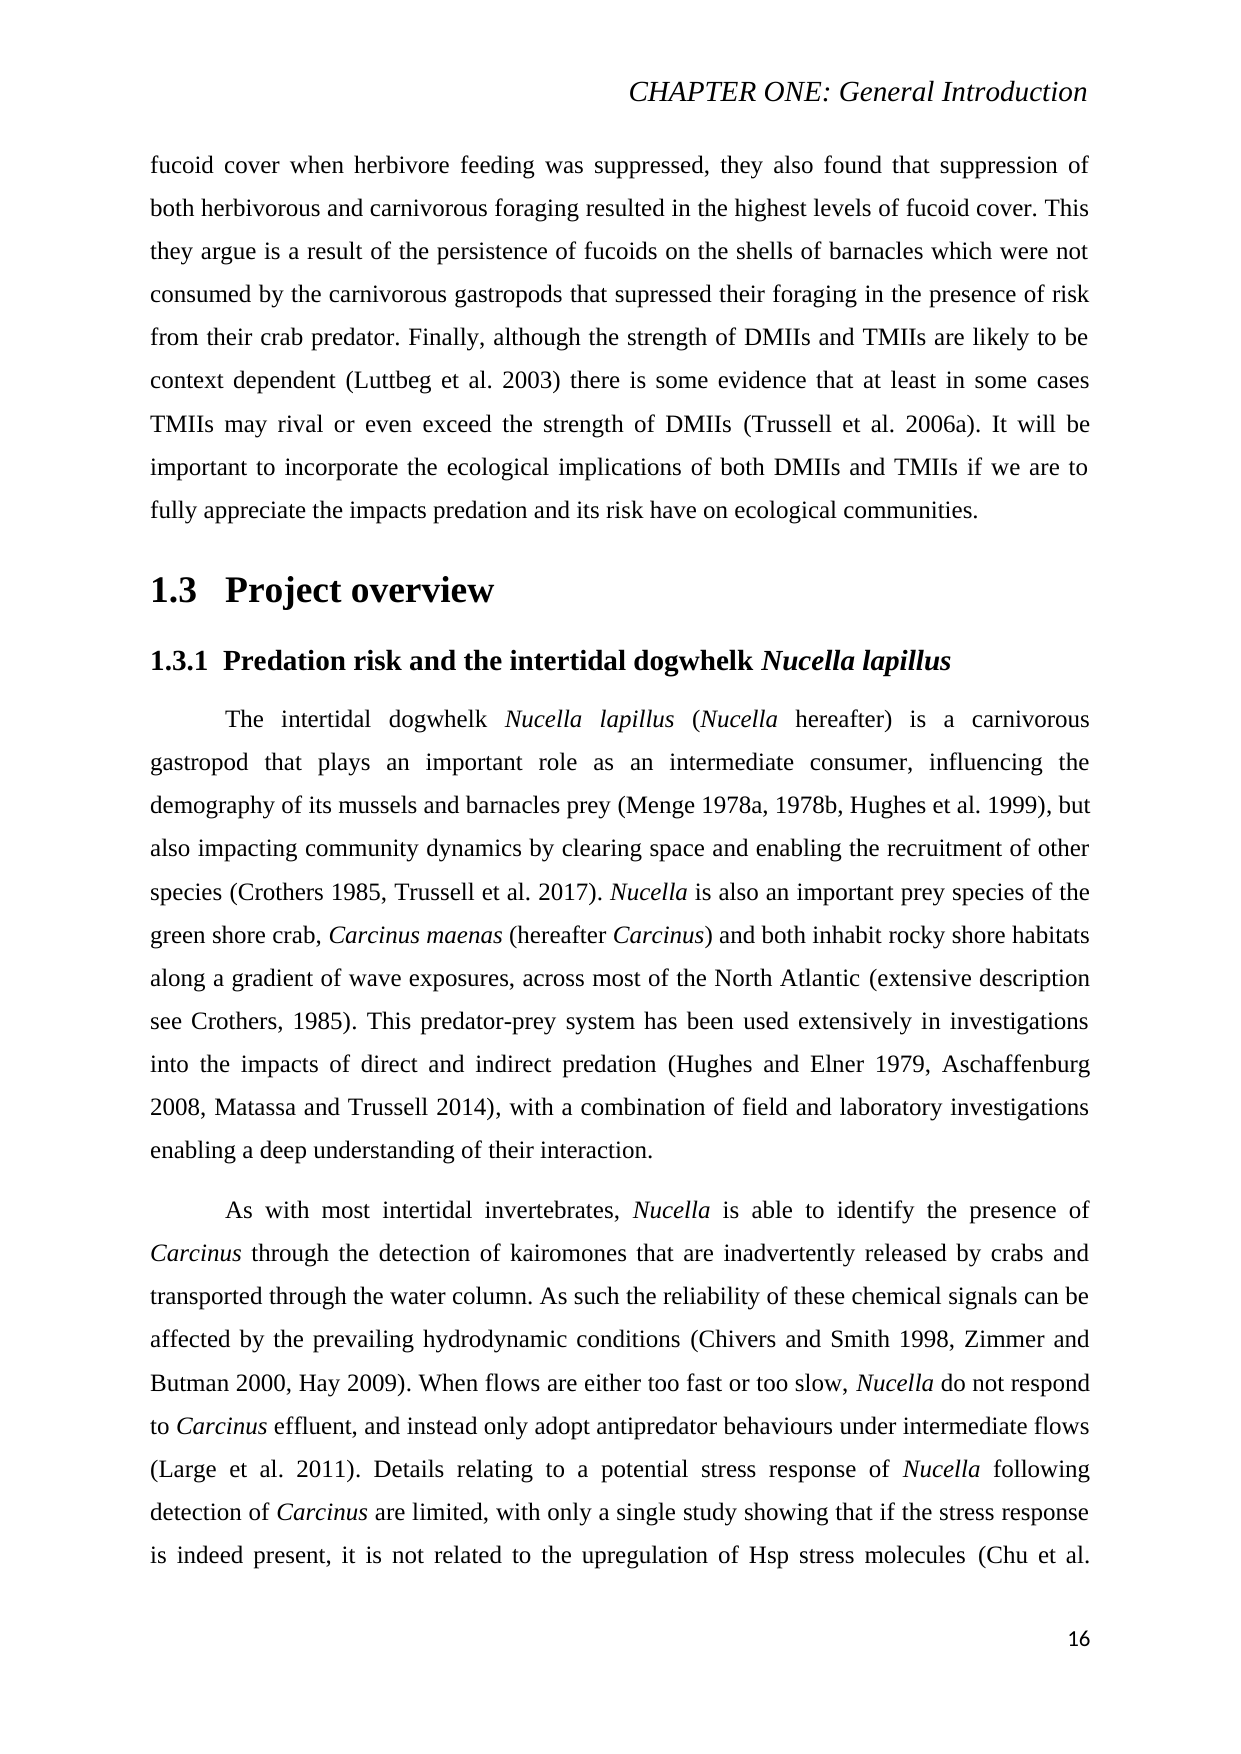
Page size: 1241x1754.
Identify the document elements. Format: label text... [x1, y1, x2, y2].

text The intertidal dogwhelk Nucella lapillus (Nucella hereafter) is a carnivorous gastropod that plays an important role as an intermediate consumer, influencing the demography of its mussels and barnacles prey (Menge 1978a, 1978b, Hughes et al. 1999), but also impacting community dynamics by clearing space and enabling the recruitment of other species (Crothers 1985, Trussell et al. 2017). Nucella is also an important prey species of the green shore crab, Carcinus maenas (hereafter Carcinus) and both inhabit rocky shore habitats along a gradient of wave exposures, across most of the North Atlantic (extensive description see Crothers, 1985). This predator-prey system has been used extensively in investigations into the impacts of direct and indirect predation (Hughes and Elner 1979, Aschaffenburg 2008, Matassa and Trussell 2014), with a combination of field and laboratory investigations enabling a deep understanding of their interaction. [150, 704, 1090, 1164]
subtitle Project overview [150, 567, 1090, 610]
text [150, 1195, 1090, 1569]
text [150, 150, 1090, 524]
subtitle Predation risk and the intertidal dogwhelk Nucella lapillus [150, 643, 1090, 677]
